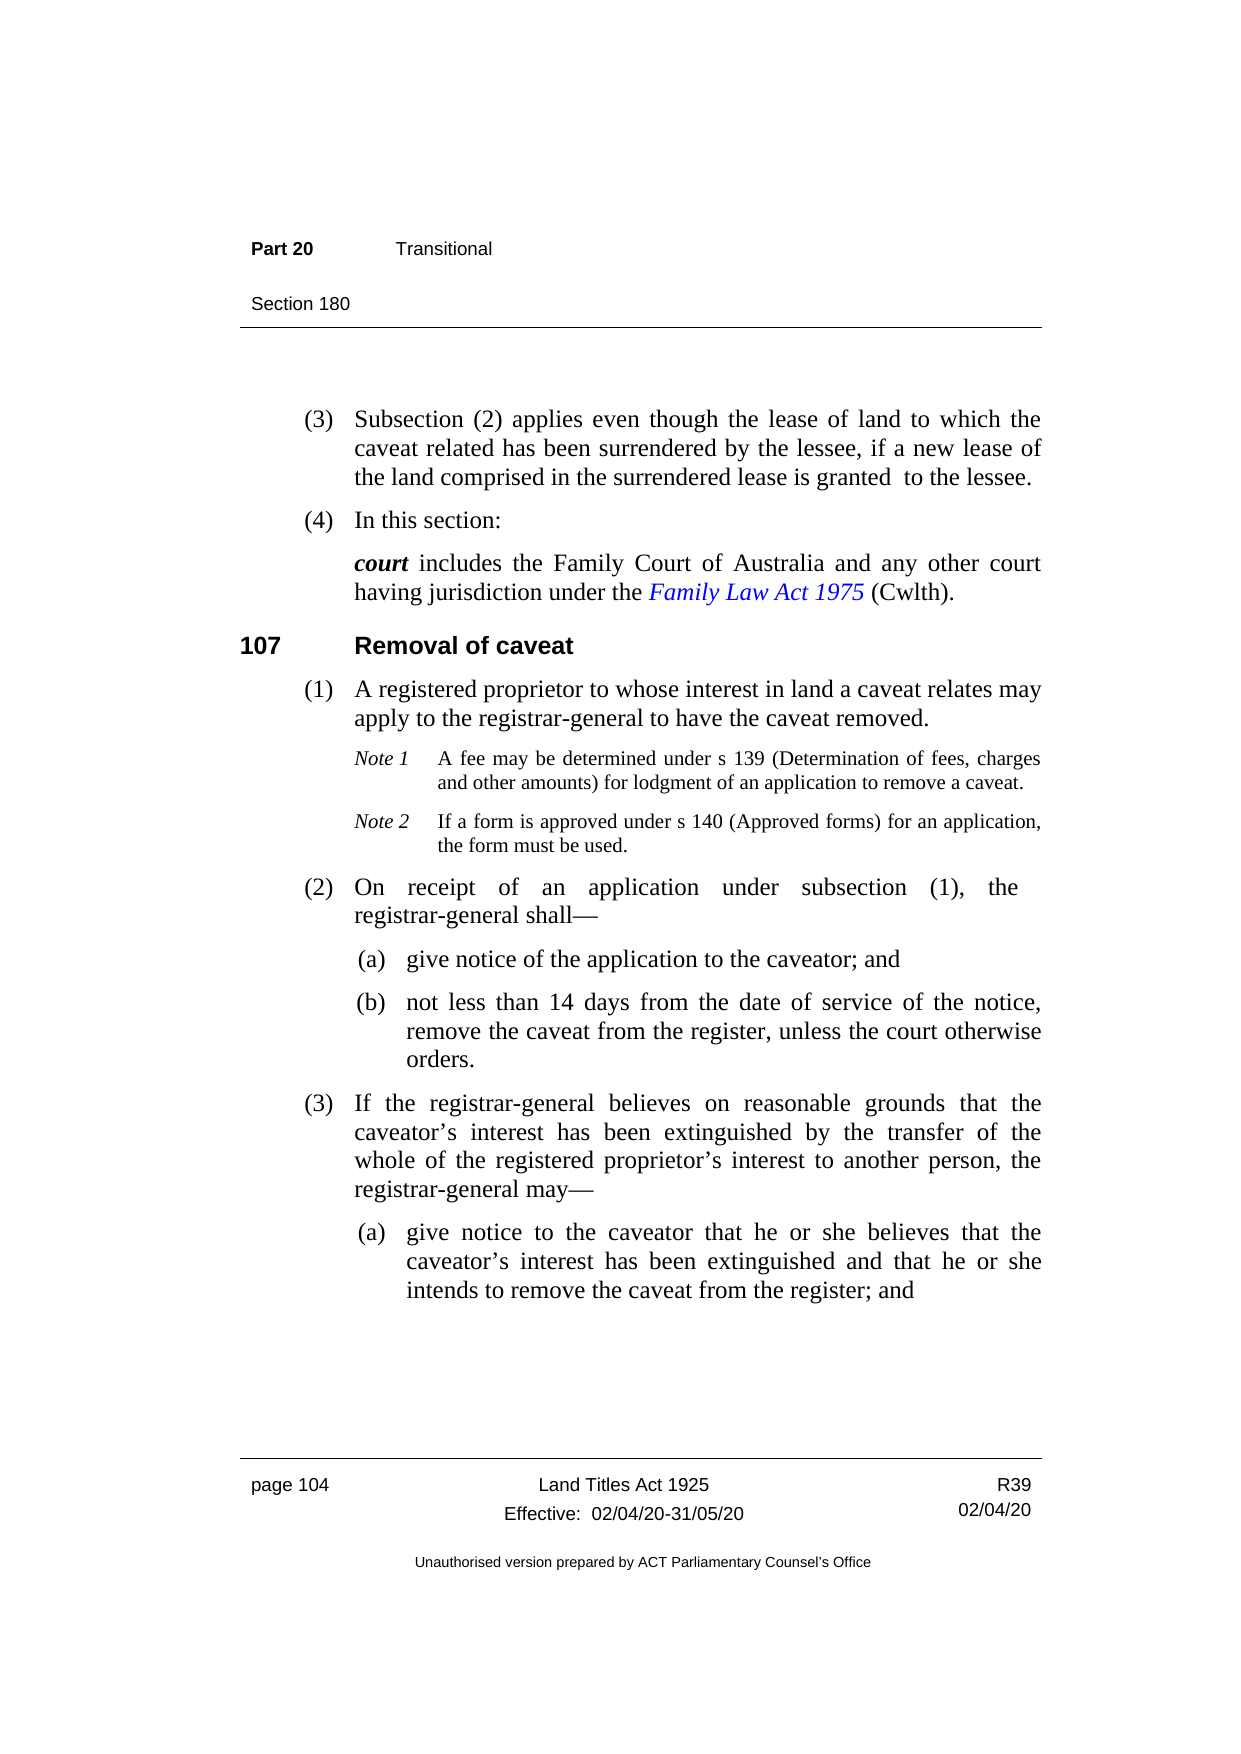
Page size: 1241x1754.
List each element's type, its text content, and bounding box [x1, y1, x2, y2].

text (a) give notice to the caveator that he or she believes that the caveator’s interest has been extinguished and that he or she intends to remove the caveat from the register; and [239, 1217, 1042, 1304]
text court includes the Family Court of Australia and any other court having jurisdiction under the Family Law Act 1975 (Cwlth). [354, 548, 1042, 606]
text Note 2 If a form is approved under s 140 (Approved forms) for an application, the form must be used. [354, 809, 1042, 857]
text 107 Removal of caveat [239, 631, 1042, 659]
text (3) If the registrar-general believes on reasonable grounds that the caveator’s interest has been extinguished by the transfer of the whole of the registered proprietor’s interest to another person, the registrar-general may— [239, 1088, 1042, 1203]
text (4) In this section: [239, 505, 1042, 534]
text (2) On receipt of an application under subsection (1), the registrar-general shall— [239, 872, 1042, 929]
text (3) Subsection (2) applies even though the lease of land to which the caveat related has been surrendered by the lessee, if a new lease of the land comprised in the surrendered lease is granted to the lessee. [239, 404, 1042, 490]
text (a) give notice of the application to the caveator; and [239, 944, 1042, 972]
text (1) A registered proprietor to whose interest in land a caveat relates may apply to the registrar-general to have the caveat removed. [239, 674, 1042, 732]
text (b) not less than 14 days from the date of service of the notice, remove the caveat from the register, unless the court otherwise orders. [239, 987, 1042, 1073]
text Note 1 A fee may be determined under s 139 (Determination of fees, charges and other amounts) for lodgment of an application to remove a caveat. [354, 746, 1042, 794]
